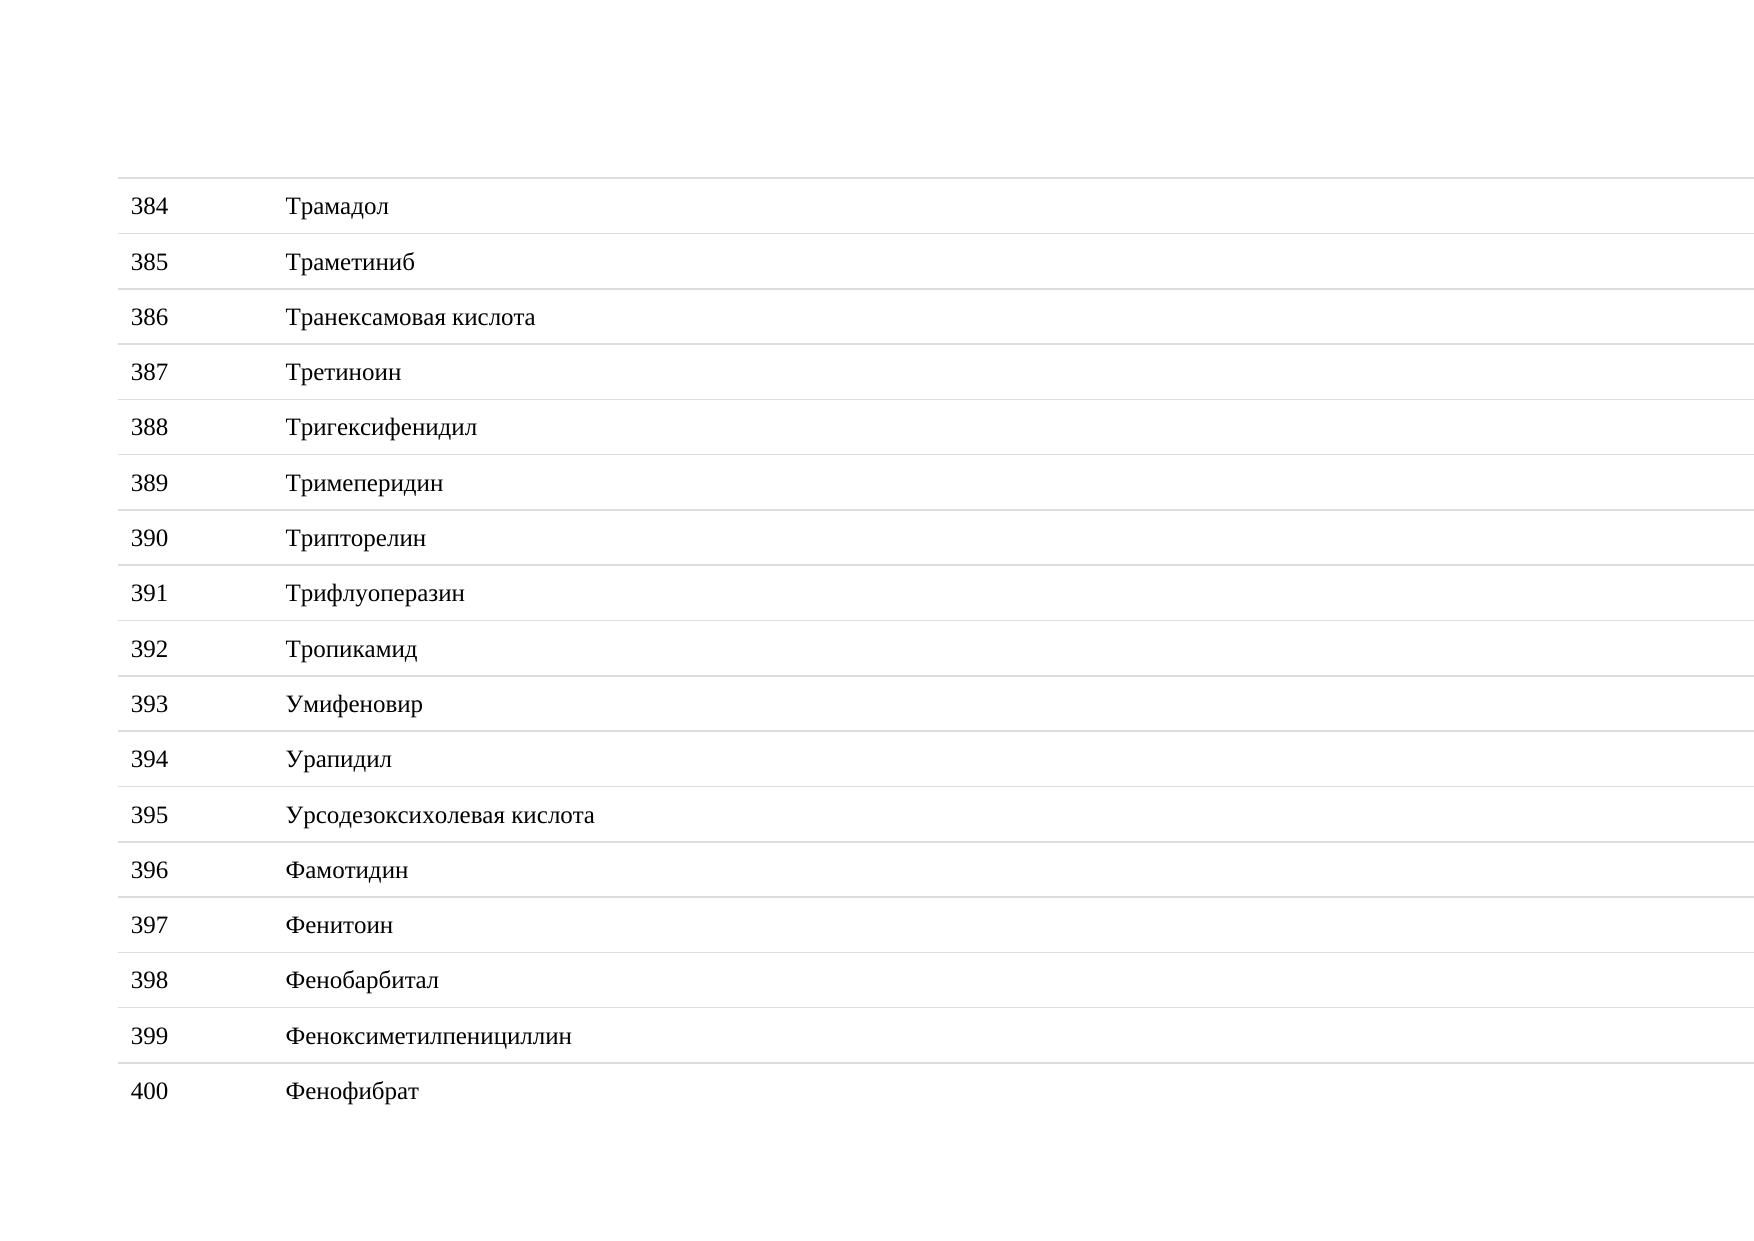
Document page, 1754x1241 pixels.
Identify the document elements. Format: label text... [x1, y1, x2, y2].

table_cell Урапидил [273, 732, 1754, 786]
table_cell 396 [118, 843, 273, 896]
table_cell 385 [118, 234, 273, 288]
table_cell 395 [118, 787, 273, 841]
table_cell 397 [118, 898, 273, 952]
table_cell 393 [118, 677, 273, 730]
table_cell Фамотидин [273, 843, 1754, 896]
table_cell Умифеновир [273, 677, 1754, 730]
table_cell 388 [118, 400, 273, 454]
table_cell 384 [118, 179, 273, 232]
table_cell 387 [118, 345, 273, 398]
table_cell 399 [118, 1008, 273, 1062]
table_cell 398 [118, 953, 273, 1007]
table_cell Трипторелин [273, 511, 1754, 564]
table_cell Трифлуоперазин [273, 566, 1754, 620]
table_cell 390 [118, 511, 273, 564]
table_cell Тригексифенидил [273, 400, 1754, 454]
table_cell Фенофибрат [273, 1064, 1754, 1117]
table_cell 386 [118, 290, 273, 343]
table_cell Транексамовая кислота [273, 290, 1754, 343]
table_cell Трамадол [273, 179, 1754, 232]
table_cell 400 [118, 1064, 273, 1117]
table_cell Урсодезоксихолевая кислота [273, 787, 1754, 841]
table_cell Траметиниб [273, 234, 1754, 288]
table_cell 389 [118, 455, 273, 509]
table_cell 394 [118, 732, 273, 786]
table_cell Фенобарбитал [273, 953, 1754, 1007]
table_cell Фенитоин [273, 898, 1754, 952]
table_cell Тримеперидин [273, 455, 1754, 509]
table_cell Тропикамид [273, 621, 1754, 675]
table_cell Третиноин [273, 345, 1754, 398]
table_cell 391 [118, 566, 273, 620]
table_cell Феноксиметилпенициллин [273, 1008, 1754, 1062]
table_cell 392 [118, 621, 273, 675]
